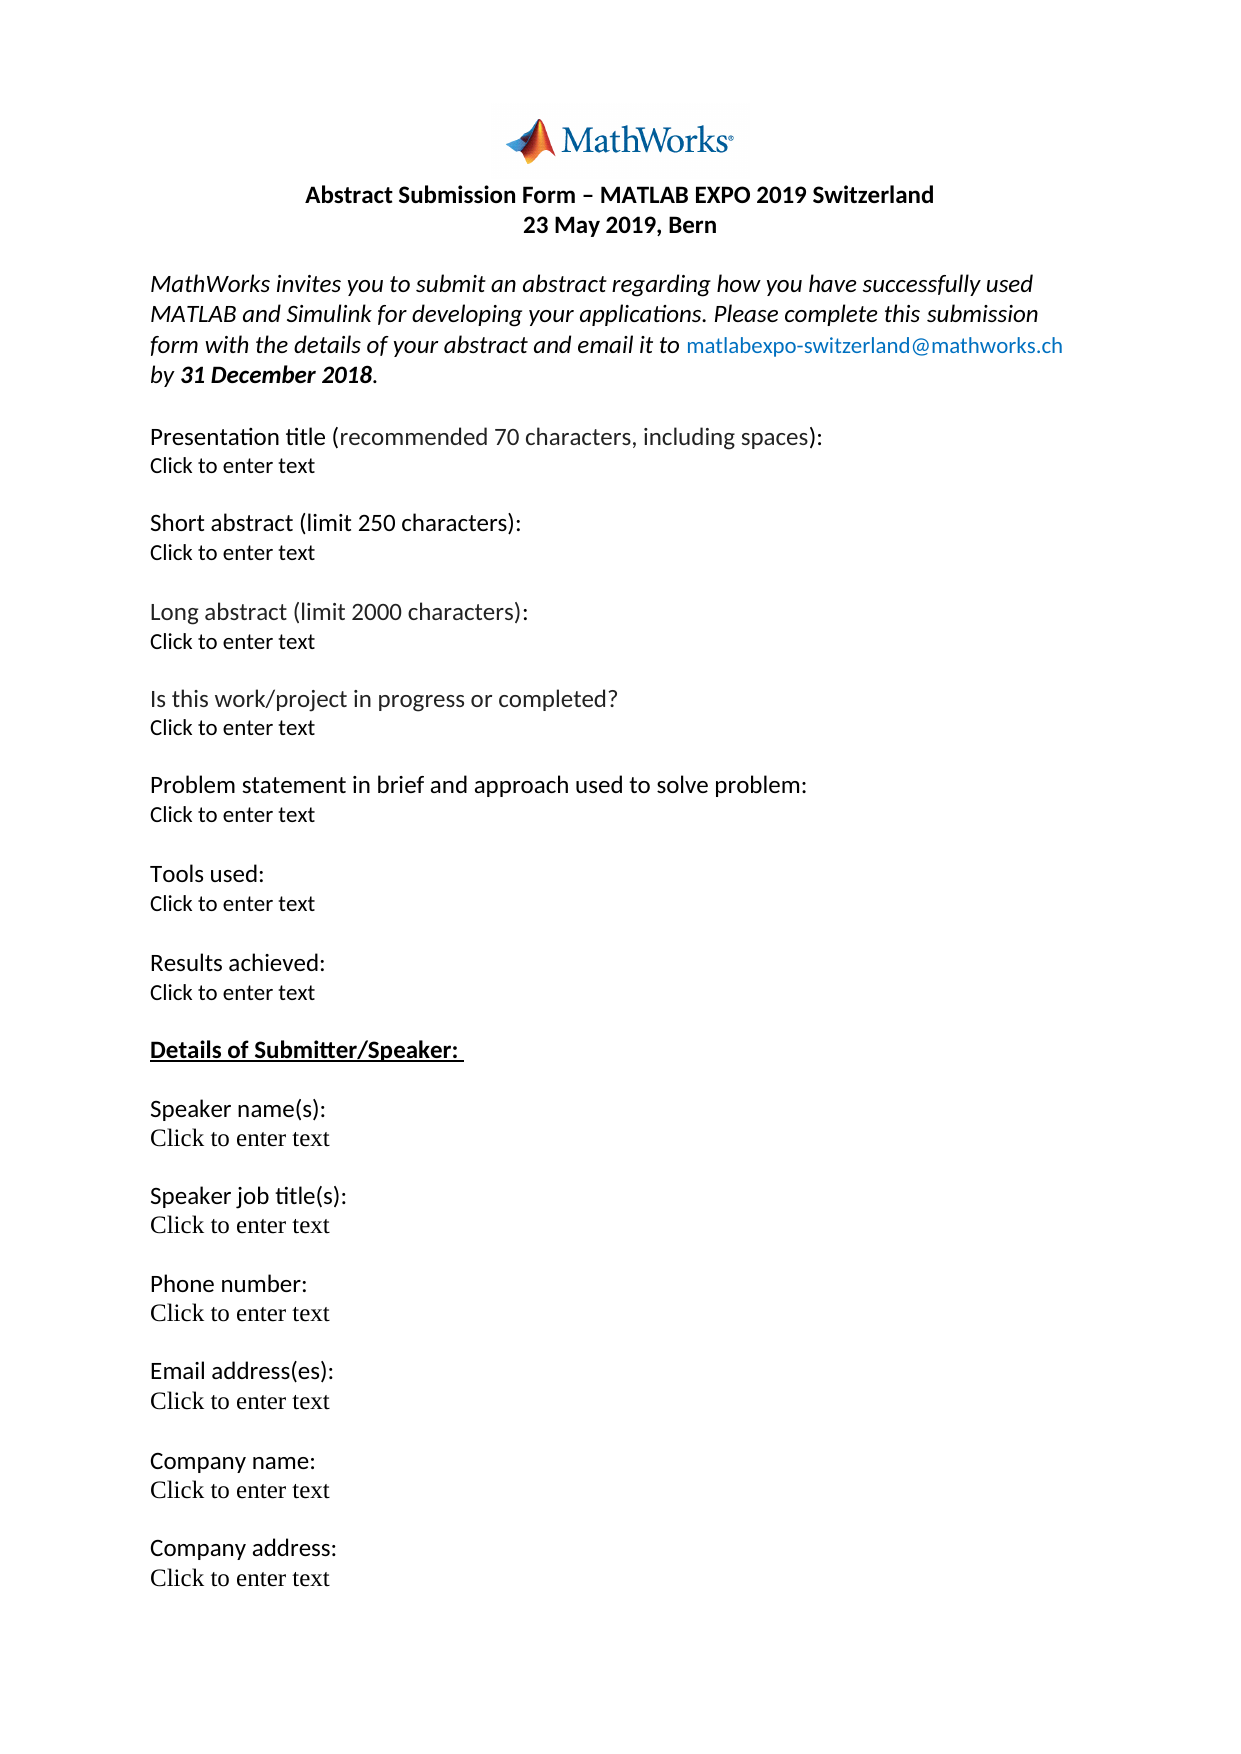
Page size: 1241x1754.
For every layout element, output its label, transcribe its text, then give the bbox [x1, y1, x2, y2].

text Details of Submitter/Speaker: [150, 1034, 1090, 1065]
text Tools used: [150, 858, 1090, 889]
text MathWorks invites you to submit an abstract regarding how you have successfully used MATLAB and Simulink for developing your applications. Please complete this submission form with the details of your abstract and email it to matlabexpo-switzerland@mathworks.ch by 31 December 2018. [150, 268, 1090, 390]
text Problem statement in brief and approach used to solve problem: [150, 769, 1090, 800]
picture [490, 103, 750, 179]
text 23 May 2019, Bern [150, 209, 1090, 240]
text Company address: [150, 1532, 1090, 1563]
text Is this work/project in progress or completed? [150, 683, 1090, 713]
text Abstract Submission Form – MATLAB EXPO 2019 Switzerland [150, 179, 1090, 209]
text Email address(es): [150, 1355, 1090, 1386]
text Speaker job title(s): [150, 1180, 1090, 1211]
text Presentation title (recommended 70 characters, including spaces): [150, 421, 1090, 451]
text Speaker name(s): [150, 1093, 1090, 1123]
text Results achieved: [150, 948, 1090, 978]
text Phone number: [150, 1268, 1090, 1298]
text Short abstract (limit 250 characters): [150, 507, 1090, 538]
text Long abstract (limit 2000 characters): [150, 596, 1090, 627]
text Company name: [150, 1445, 1090, 1476]
